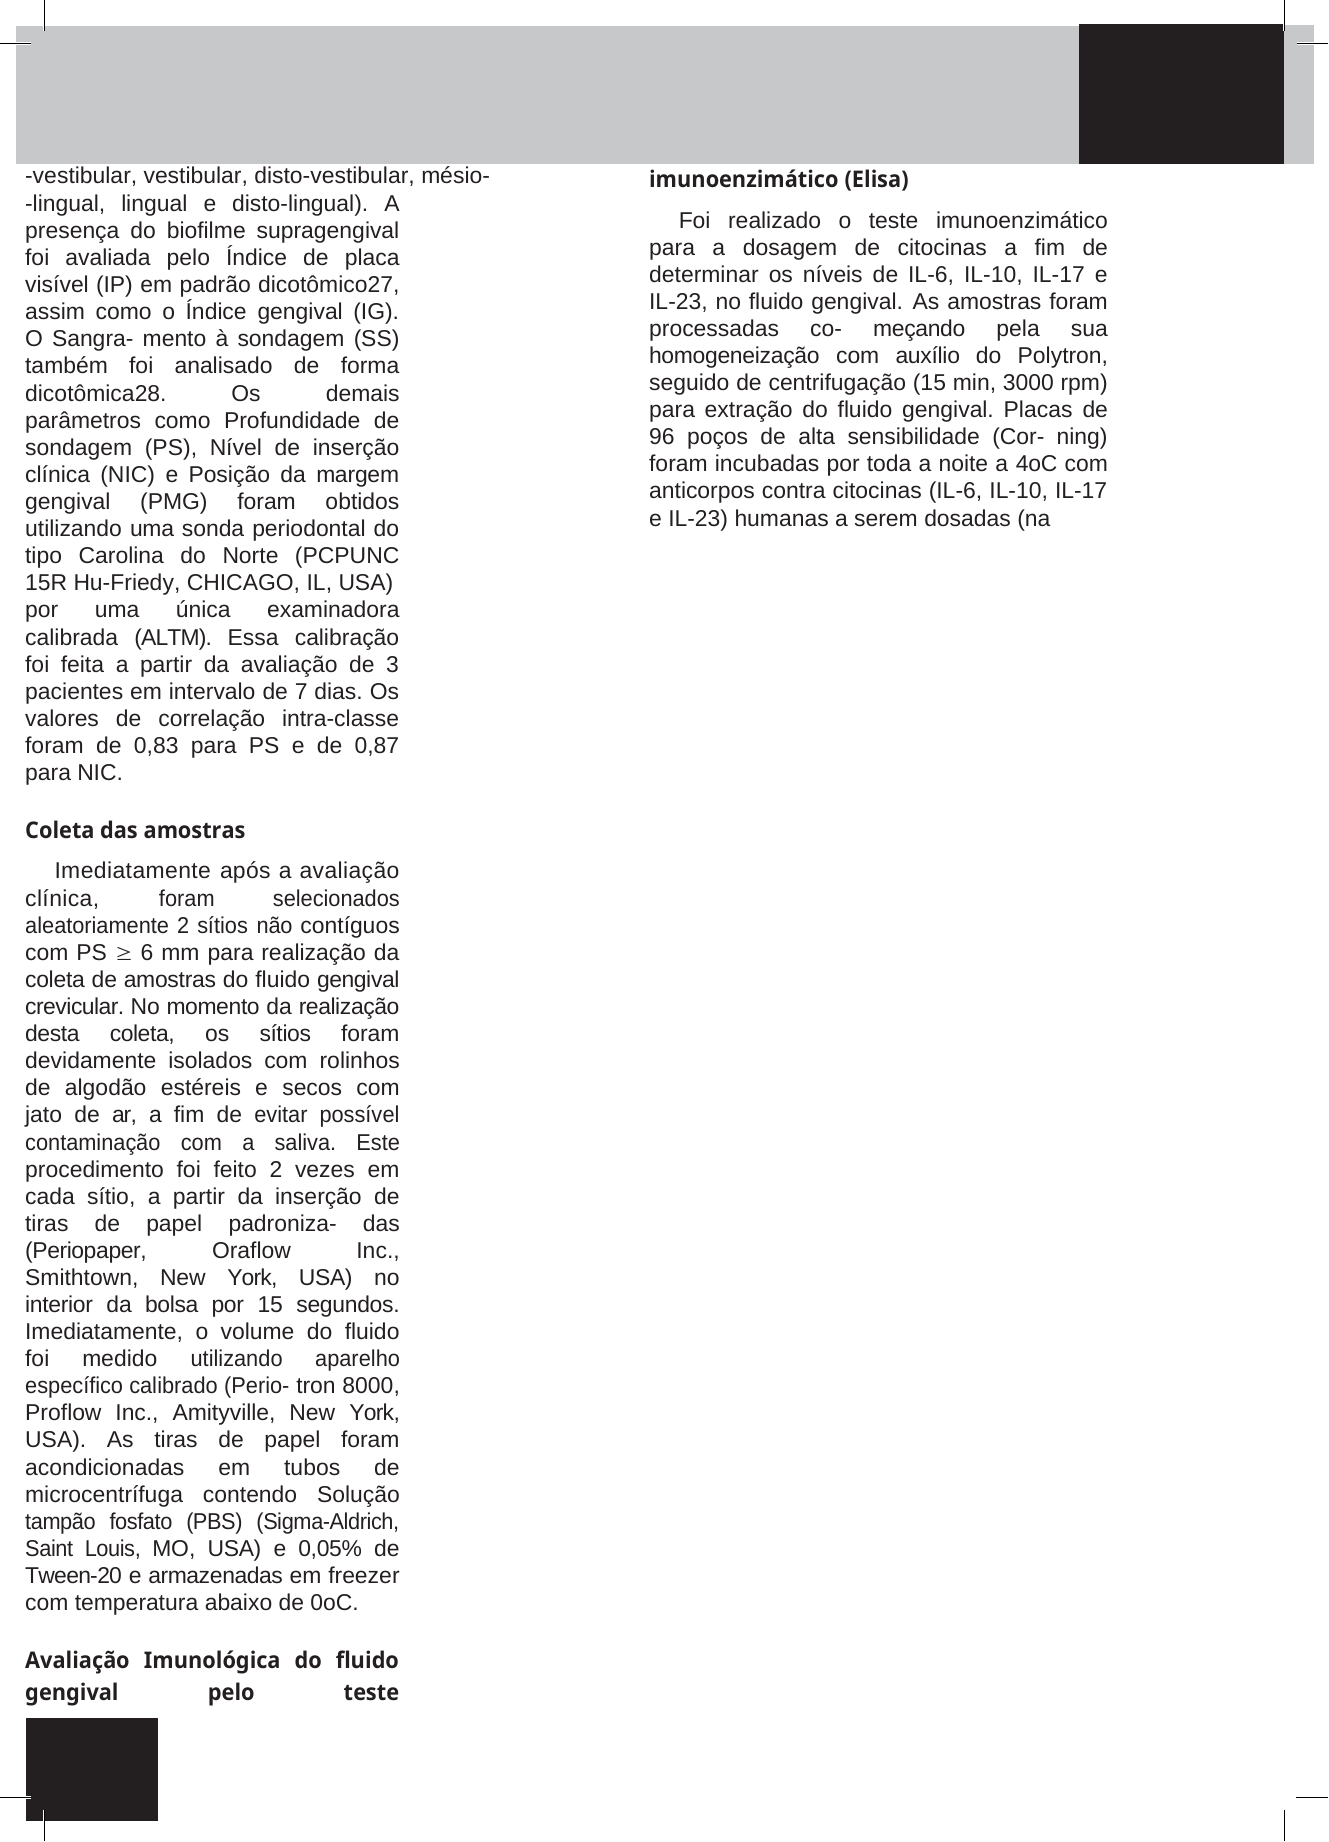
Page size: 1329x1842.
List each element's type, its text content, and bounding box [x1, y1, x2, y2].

text -vestibular, vestibular, disto-vestibular, mésio- [25, 162, 620, 189]
subtitle Avaliação Imunológica do fluido gengival pelo teste imunoenzimático (Elisa) [25, 1643, 399, 1707]
text Imediatamente após a avaliação clínica, foram selecionados aleatoriamente 2 sítios não contíguos com PS  6 mm para realização da coleta de amostras do fluido gengival crevicular. No momento da realização desta coleta, os sítios foram devidamente isolados com rolinhos de algodão estéreis e secos com jato de ar, a fim de evitar possível contaminação com a saliva. Este procedimento foi feito 2 vezes em cada sítio, a partir da inserção de tiras de papel padroniza- das (Periopaper, Oraflow Inc., Smithtown, New York, USA) no interior da bolsa por 15 segundos. Imediatamente, o volume do fluido foi medido utilizando aparelho específico calibrado (Perio- tron 8000, Proflow Inc., Amityville, New York, USA). As tiras de papel foram acondicionadas em tubos de microcentrífuga contendo Solução tampão fosfato (PBS) (Sigma-Aldrich, Saint Louis, MO, USA) e 0,05% de Tween-20 e armazenadas em freezer com temperatura abaixo de 0oC. [25, 857, 399, 1615]
subtitle Coleta das amostras [25, 813, 620, 845]
text -lingual, lingual e disto-lingual). A presença do biofilme supragengival foi avaliada pelo Índice de placa visível (IP) em padrão dicotômico27, assim como o Índice gengival (IG). O Sangra- mento à sondagem (SS) também foi analisado de forma dicotômica28. Os demais parâmetros como Profundidade de sondagem (PS), Nível de inserção clínica (NIC) e Posição da margem gengival (PMG) foram obtidos utilizando uma sonda periodontal do tipo Carolina do Norte (PCPUNC 15R Hu-Friedy, CHICAGO, IL, USA) [25, 190, 399, 596]
text Foi realizado o teste imunoenzimático para a dosagem de citocinas a fim de determinar os níveis de IL-6, IL-10, IL-17 e IL-23, no fluido gengival. As amostras foram processadas co- meçando pela sua homogeneização com auxílio do Polytron, seguido de centrifugação (15 min, 3000 rpm) para extração do fluido gengival. Placas de 96 poços de alta sensibilidade (Cor- ning) foram incubadas por toda a noite a 4oC com anticorpos contra citocinas (IL-6, IL-10, IL-17 e IL-23) humanas a serem dosadas (na [649, 207, 1108, 531]
text por uma única examinadora calibrada (ALTM). Essa calibração foi feita a partir da avaliação de 3 pacientes em intervalo de 7 dias. Os valores de correlação intra-classe foram de 0,83 para PS e de 0,87 para NIC. [25, 596, 399, 785]
subtitle Avaliação Imunológica do fluido gengival pelo teste imunoenzimático (Elisa) [649, 162, 1107, 194]
